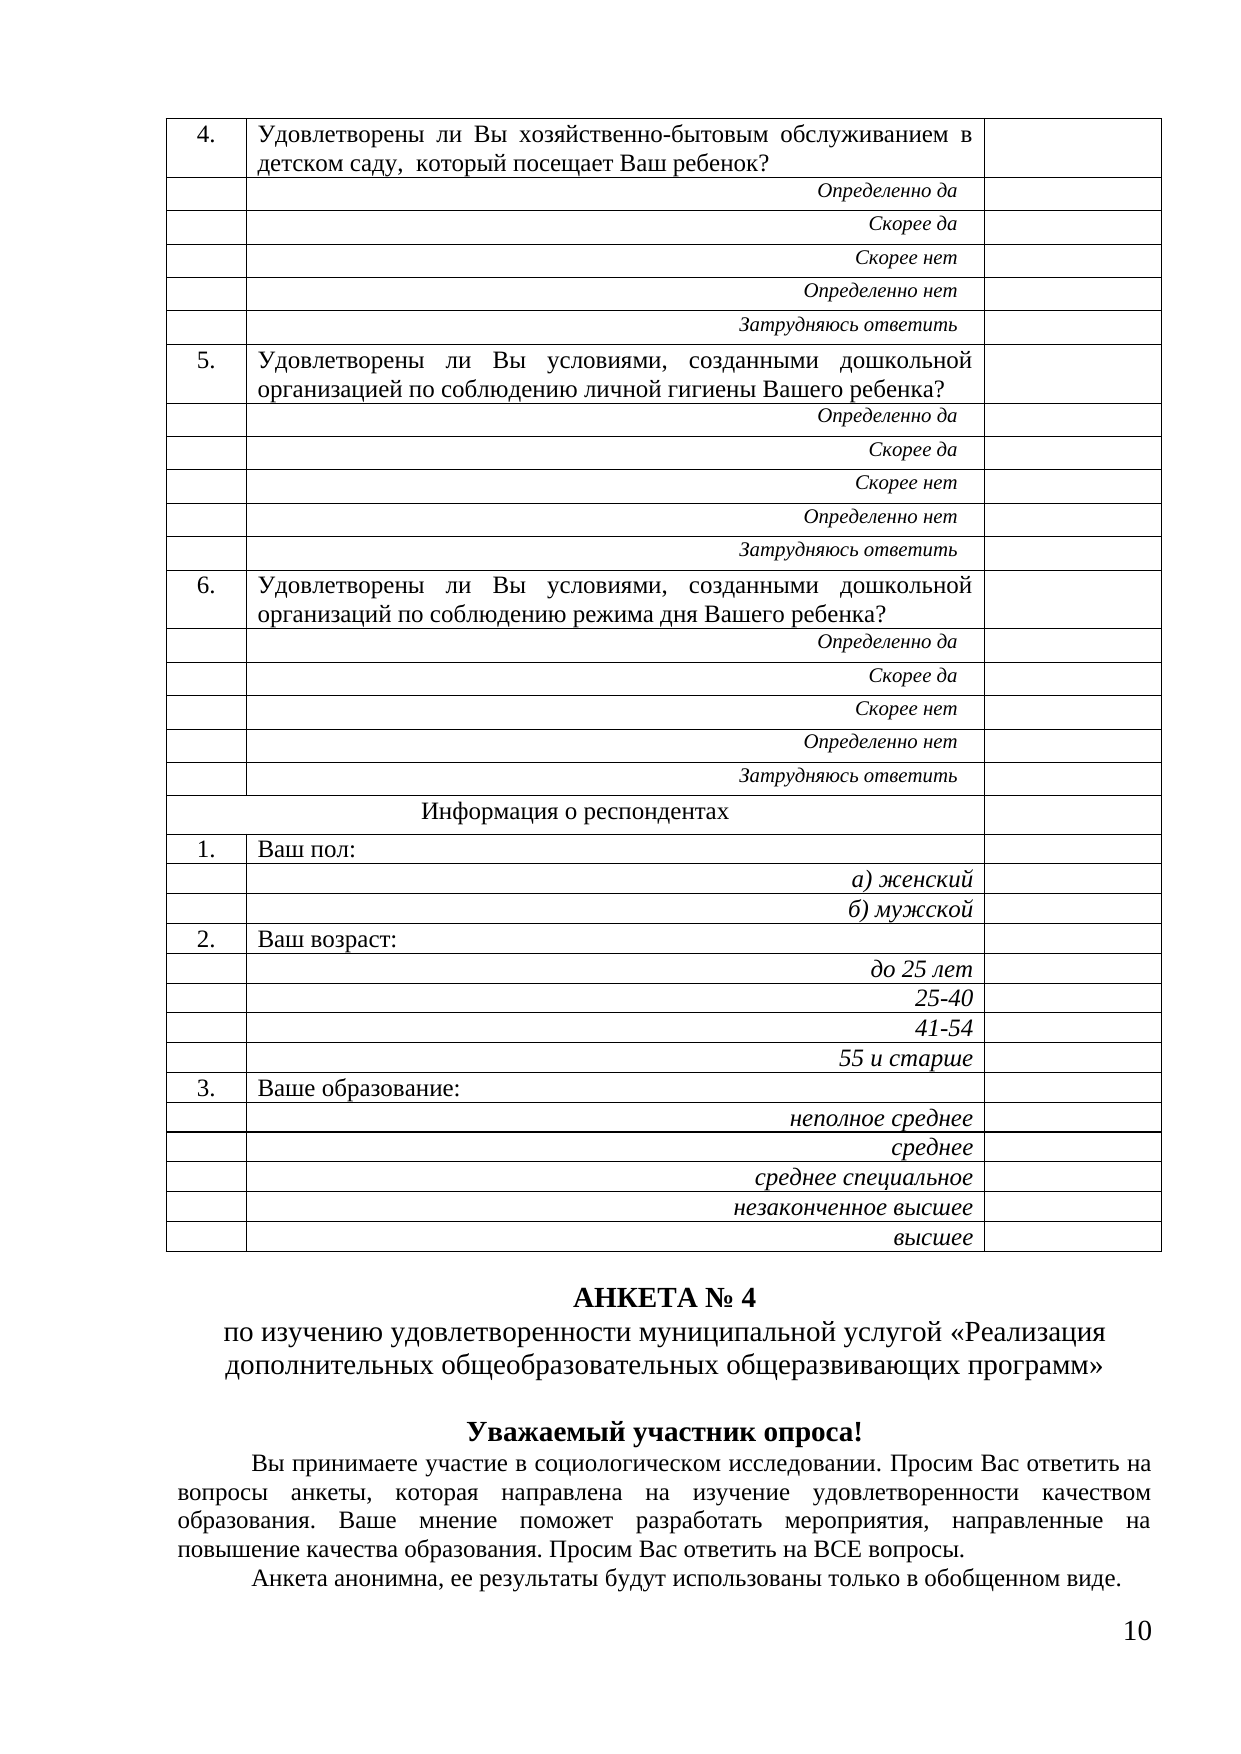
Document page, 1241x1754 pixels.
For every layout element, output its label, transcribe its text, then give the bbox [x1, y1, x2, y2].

table_cell [167, 537, 246, 569]
table_cell 3. [167, 1073, 246, 1102]
table_cell Определенно нет [247, 278, 984, 310]
table_cell незаконченное высшее [247, 1192, 984, 1221]
table_cell [985, 730, 1161, 762]
table_cell [985, 1043, 1161, 1072]
table_cell [985, 629, 1161, 662]
table_cell [985, 835, 1161, 863]
table_cell Ваш возраст: [247, 924, 984, 953]
table_cell [167, 504, 246, 536]
table_cell [985, 470, 1161, 503]
table_cell [985, 1073, 1161, 1102]
table_cell [167, 730, 246, 762]
table_cell неполное среднее [247, 1103, 984, 1131]
table_cell 4. [167, 119, 246, 177]
table_cell [985, 437, 1161, 469]
table_cell [985, 504, 1161, 536]
table_cell Ваше образование: [247, 1073, 984, 1102]
table_cell [985, 278, 1161, 310]
table_cell [167, 1013, 246, 1042]
table_cell Затрудняюсь ответить [247, 311, 984, 344]
table_cell [167, 696, 246, 728]
table_cell [985, 311, 1161, 344]
table_cell [985, 1162, 1161, 1191]
table_cell [985, 984, 1161, 1012]
table_cell [167, 1162, 246, 1191]
text Вы принимаете участие в социологическом исследовании. Просим Вас ответить на вопросы анкеты, которая направлена на изучение удовлетворенности качеством образования. Ваше мнение поможет разработать мероприятия, направленные на повышение качества образования. Просим Вас ответить на ВСЕ вопросы. [177, 1448, 1152, 1563]
table_cell а) женский [247, 864, 984, 893]
table_cell [985, 119, 1161, 177]
table_cell [167, 1133, 246, 1161]
table_cell [167, 894, 246, 923]
table_cell [167, 1103, 246, 1131]
table_cell [985, 571, 1161, 628]
table_cell [167, 1043, 246, 1072]
table_cell Ваш пол: [247, 835, 984, 863]
table_cell Скорее да [247, 663, 984, 695]
table_cell 1. [167, 835, 246, 863]
table_cell [985, 345, 1161, 402]
table_cell [985, 211, 1161, 243]
table_cell среднее [247, 1133, 984, 1161]
table_cell [985, 178, 1161, 210]
table_cell [985, 894, 1161, 923]
table_cell Определенно да [247, 178, 984, 210]
table_cell Определенно да [247, 404, 984, 436]
table_cell [167, 1222, 246, 1251]
table_cell [167, 404, 246, 436]
table_cell [985, 404, 1161, 436]
table_cell [985, 1133, 1161, 1161]
table_cell Скорее нет [247, 470, 984, 503]
table_cell [167, 763, 246, 795]
table_cell [167, 954, 246, 982]
table_cell [985, 1013, 1161, 1042]
table_cell [167, 629, 246, 662]
table_cell 55 и старше [247, 1043, 984, 1072]
table_cell [985, 696, 1161, 728]
text Уважаемый участник опроса! [177, 1414, 1152, 1448]
table_cell [167, 178, 246, 210]
text по изучению удовлетворенности муниципальной услугой «Реализация дополнительных общеобразовательных общеразвивающих программ» [177, 1314, 1152, 1381]
table_cell Скорее нет [247, 696, 984, 728]
table_cell [167, 311, 246, 344]
table_cell [985, 796, 1161, 833]
table_cell Определенно да [247, 629, 984, 662]
text АНКЕТА № 4 [177, 1280, 1152, 1314]
table_cell б) мужской [247, 894, 984, 923]
table_cell [167, 245, 246, 277]
table_cell [167, 470, 246, 503]
table_cell 2. [167, 924, 246, 953]
table_cell [985, 1222, 1161, 1251]
table_cell Определенно нет [247, 504, 984, 536]
table_cell Затрудняюсь ответить [247, 763, 984, 795]
table_cell Информация о респондентах [167, 796, 984, 833]
table_cell Скорее да [247, 211, 984, 243]
table_cell [985, 924, 1161, 953]
table_cell [985, 954, 1161, 982]
table_cell [167, 437, 246, 469]
table_cell [167, 984, 246, 1012]
table_cell высшее [247, 1222, 984, 1251]
table_cell [167, 1192, 246, 1221]
table_cell [985, 763, 1161, 795]
table_cell 25-40 [247, 984, 984, 1012]
table_cell [167, 663, 246, 695]
table_cell [985, 864, 1161, 893]
table_cell Скорее нет [247, 245, 984, 277]
table_cell [167, 864, 246, 893]
table_cell [167, 278, 246, 310]
text Анкета анонимна, ее результаты будут использованы только в обобщенном виде. [177, 1563, 1152, 1592]
table_cell до 25 лет [247, 954, 984, 982]
table_cell Скорее да [247, 437, 984, 469]
table_cell Удовлетворены ли Вы хозяйственно-бытовым обслуживанием в детском саду, который посещает Ваш ребенок? [247, 119, 984, 177]
table_cell 41-54 [247, 1013, 984, 1042]
table_cell [985, 1192, 1161, 1221]
table_cell [985, 663, 1161, 695]
table_cell Определенно нет [247, 730, 984, 762]
table_cell 5. [167, 345, 246, 402]
table_cell Удовлетворены ли Вы условиями, созданными дошкольной организаций по соблюдению режима дня Вашего ребенка? [247, 571, 984, 628]
table_cell 6. [167, 571, 246, 628]
table_cell [985, 245, 1161, 277]
table_cell [167, 211, 246, 243]
table_cell [985, 1103, 1161, 1131]
table_cell Затрудняюсь ответить [247, 537, 984, 569]
table_cell [985, 537, 1161, 569]
table_cell среднее специальное [247, 1162, 984, 1191]
table_cell Удовлетворены ли Вы условиями, созданными дошкольной организацией по соблюдению личной гигиены Вашего ребенка? [247, 345, 984, 402]
